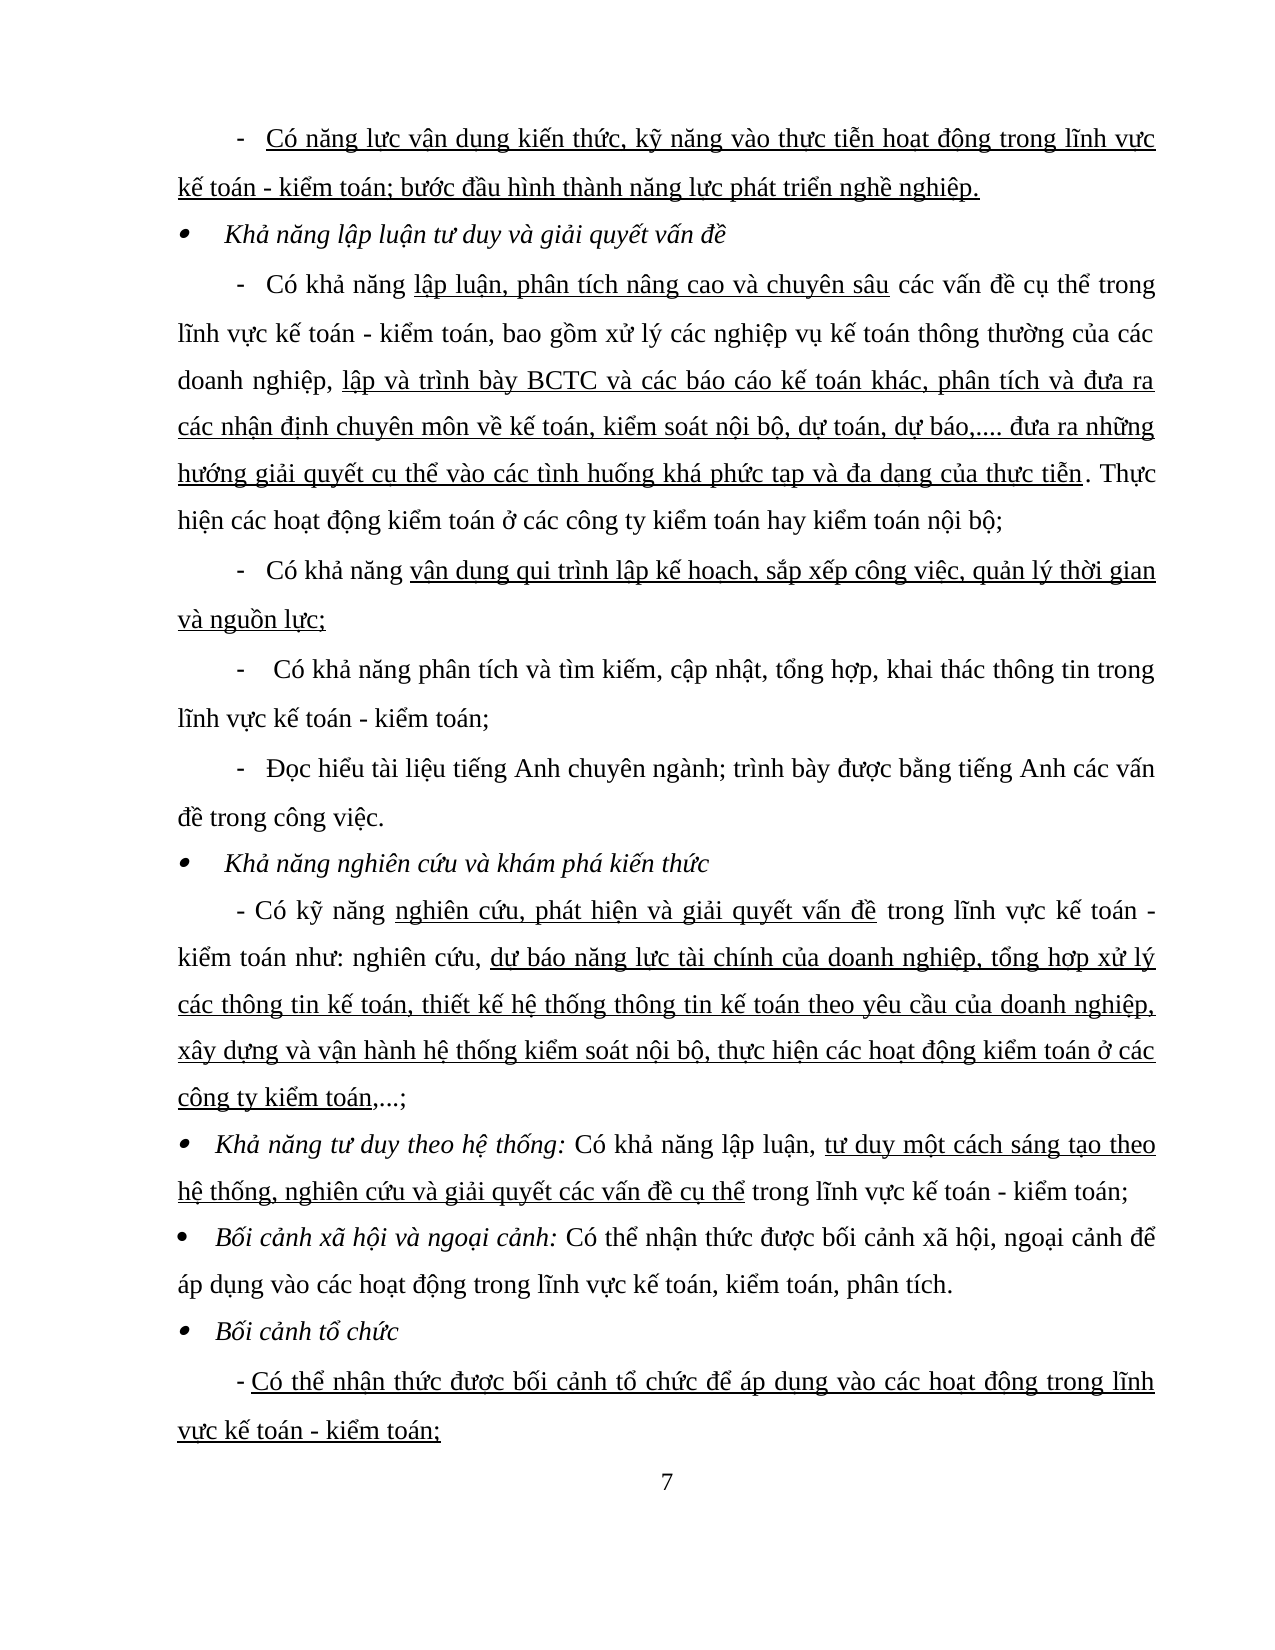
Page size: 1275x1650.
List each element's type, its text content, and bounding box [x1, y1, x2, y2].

list Có thể nhận thức được bối cảnh tổ chức để áp dụng vào các hoạt động trong lĩnh vực kế toán - kiểm toán; [177, 1362, 1156, 1445]
list Khả năng tư duy theo hệ thống: Có khả năng lập luận, tư duy một cách sáng tạo theo hệ thống, nghiên cứu và giải quyết các vấn đề cụ thể trong lĩnh vực kế toán - kiểm toán; [177, 1128, 1156, 1206]
list Có năng lực vận dụng kiến thức, kỹ năng vào thực tiễn hoạt động trong lĩnh vực kế toán - kiểm toán; bước đầu hình thành năng lực phát triển nghề nghiệp. [177, 119, 1156, 202]
list Có khả năng lập luận, phân tích nâng cao và chuyên sâu các vấn đề cụ thể trong lĩnh vực kế toán - kiểm toán, bao gồm xử lý các nghiệp vụ kế toán thông thường của các doanh nghiệp, lập và trình bày BCTC và các báo cáo kế toán khác, phân tích và đưa ra các nhận định chuyên môn về kế toán, kiểm soát nội bộ, dự toán, dự báo,.... đưa ra những hướng giải quyết cụ thể vào các tình huống khá phức tạp và đa dạng của thực tiễn. Thực hiện các hoạt động kiểm toán ở các công ty kiểm toán hay kiểm toán nội bộ; [177, 265, 1156, 535]
list Đọc hiểu tài liệu tiếng Anh chuyên ngành; trình bày được bằng tiếng Anh các vấn đề trong công việc. [177, 748, 1156, 832]
list Có khả năng phân tích và tìm kiếm, cập nhật, tổng hợp, khai thác thông tin trong lĩnh vực kế toán - kiểm toán; [177, 649, 1156, 733]
list Bối cảnh xã hội và ngoại cảnh: Có thể nhận thức được bối cảnh xã hội, ngoại cảnh để áp dụng vào các hoạt động trong lĩnh vực kế toán, kiểm toán, phân tích. [177, 1221, 1156, 1299]
text - Có kỹ năng nghiên cứu, phát hiện và giải quyết vấn đề trong lĩnh vực kế toán - kiểm toán như: nghiên cứu, dự báo năng lực tài chính của doanh nghiệp, tổng hợp xử lý các thông tin kế toán, thiết kế hệ thống thông tin kế toán theo yêu cầu của doanh nghiệp, xây dựng và vận hành hệ thống kiểm soát nội bộ, thực hiện các hoạt động kiểm toán ở các công ty kiểm toán,...; [177, 1063, 1156, 1112]
list Khả năng lập luận tư duy và giải quyết vấn đề [177, 218, 1156, 249]
list Có khả năng vận dụng qui trình lập kế hoạch, sắp xếp công việc, quản lý thời gian và nguồn lực; [177, 550, 1156, 634]
text - Có kỹ năng nghiên cứu, phát hiện và giải quyết vấn đề trong lĩnh vực kế toán - kiểm toán như: nghiên cứu, dự báo năng lực tài chính của doanh nghiệp, tổng hợp xử lý các thông tin kế toán, thiết kế hệ thống thông tin kế toán theo yêu cầu của doanh nghiệp, xây dựng và vận hành hệ thống kiểm soát nội bộ, thực hiện các hoạt động kiểm toán ở các công ty kiểm toán,...; [177, 1016, 1156, 1062]
text - Có kỹ năng nghiên cứu, phát hiện và giải quyết vấn đề trong lĩnh vực kế toán - kiểm toán như: nghiên cứu, dự báo năng lực tài chính của doanh nghiệp, tổng hợp xử lý các thông tin kế toán, thiết kế hệ thống thông tin kế toán theo yêu cầu của doanh nghiệp, xây dựng và vận hành hệ thống kiểm soát nội bộ, thực hiện các hoạt động kiểm toán ở các công ty kiểm toán,...; [177, 894, 1156, 1015]
list Khả năng nghiên cứu và khám phá kiến thức [177, 848, 1156, 879]
list Bối cảnh tổ chức [177, 1315, 1156, 1346]
